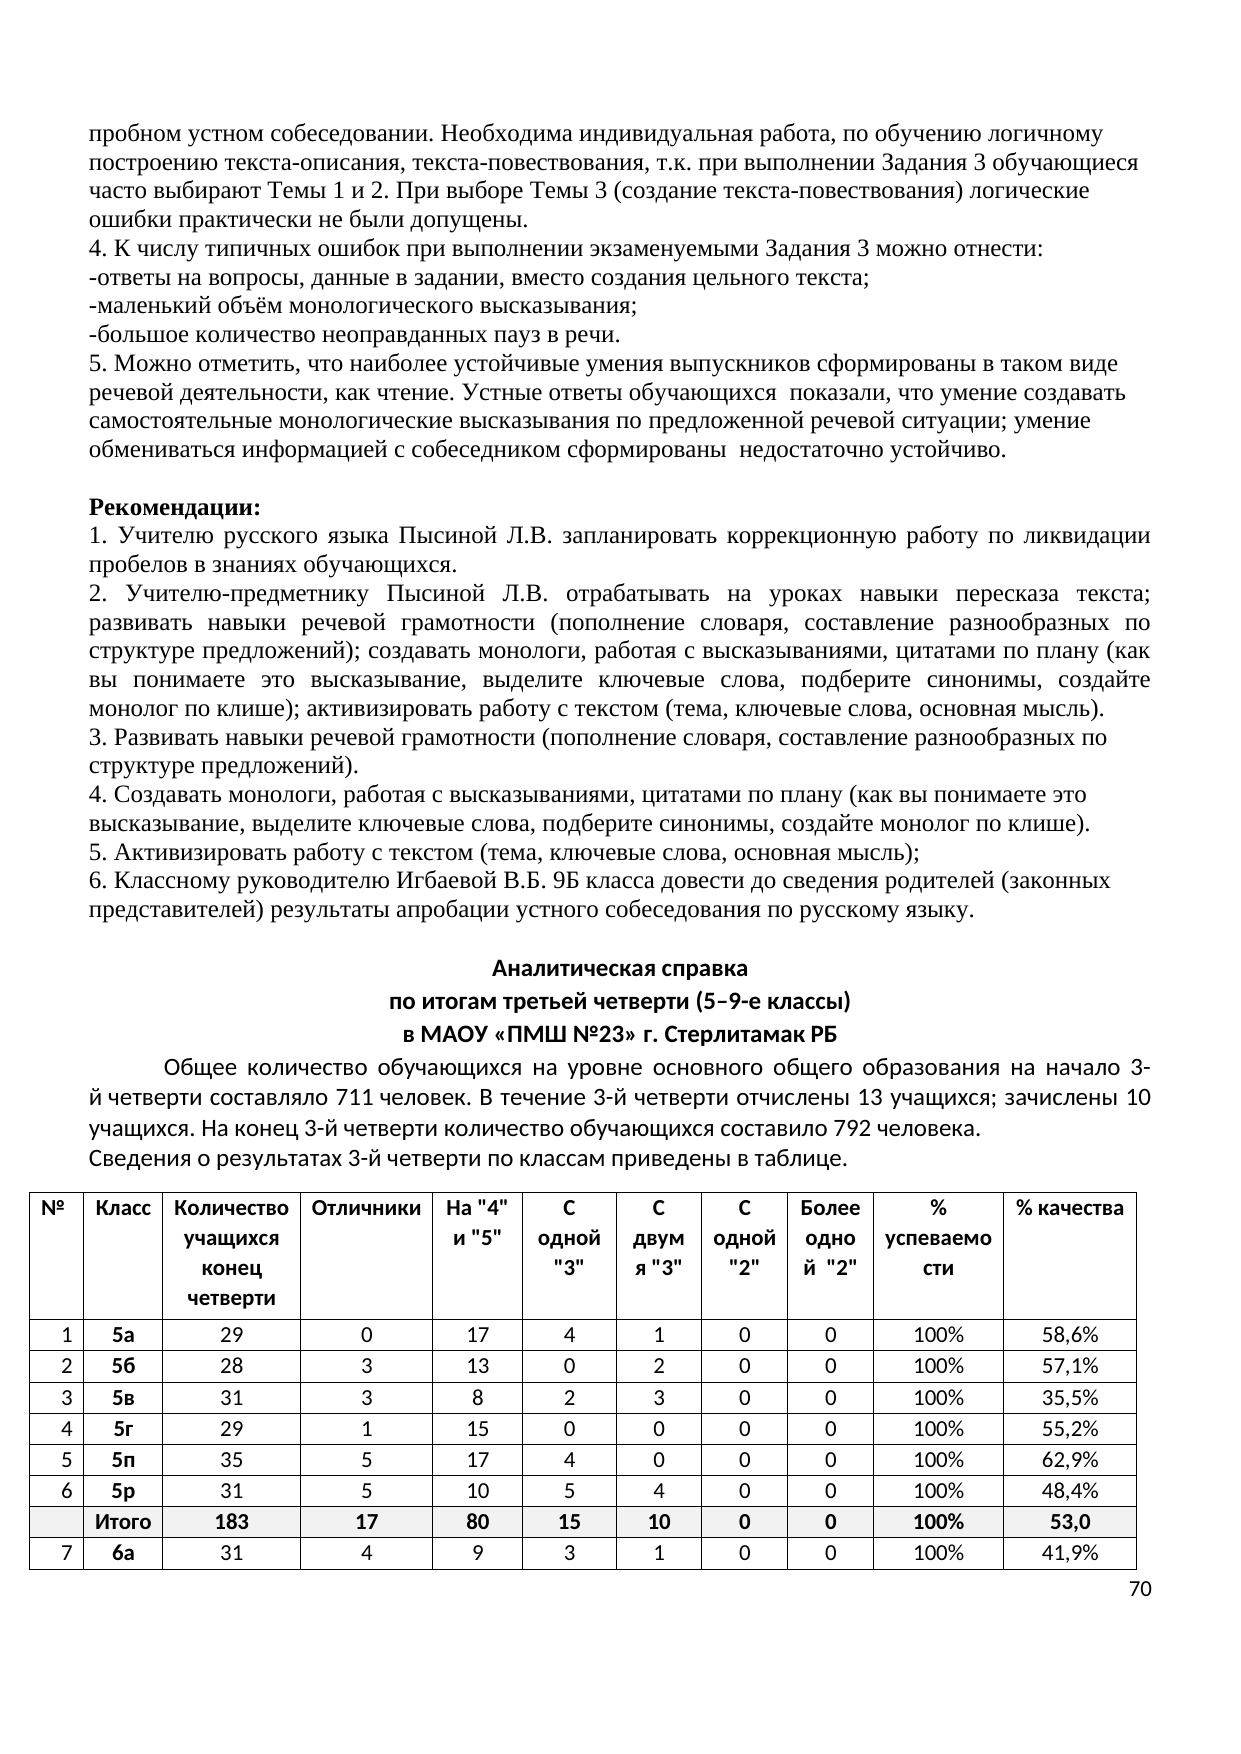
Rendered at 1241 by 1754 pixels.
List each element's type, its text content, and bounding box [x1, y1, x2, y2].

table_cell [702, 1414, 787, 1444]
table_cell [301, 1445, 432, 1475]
text 1. Учителю русского языка Пысиной Л.В. запланировать коррекционную работу по ликвидации пробелов в знаниях обучающихся. [89, 521, 1152, 578]
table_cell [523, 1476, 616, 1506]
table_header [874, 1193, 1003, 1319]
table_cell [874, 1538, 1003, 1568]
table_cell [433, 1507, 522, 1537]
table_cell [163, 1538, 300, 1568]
text Аналитическая справка [89, 952, 1152, 982]
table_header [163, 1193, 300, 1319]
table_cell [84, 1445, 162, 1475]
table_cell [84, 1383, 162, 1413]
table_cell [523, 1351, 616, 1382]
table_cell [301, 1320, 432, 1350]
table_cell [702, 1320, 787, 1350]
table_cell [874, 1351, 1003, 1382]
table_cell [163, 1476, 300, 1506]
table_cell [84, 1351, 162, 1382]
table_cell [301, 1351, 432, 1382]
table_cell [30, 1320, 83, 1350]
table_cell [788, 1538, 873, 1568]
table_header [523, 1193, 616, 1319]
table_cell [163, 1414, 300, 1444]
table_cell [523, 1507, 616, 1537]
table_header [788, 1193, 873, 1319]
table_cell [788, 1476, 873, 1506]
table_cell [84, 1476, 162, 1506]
text 6. Классному руководителю Игбаевой В.Б. 9Б класса довести до сведения родителей (законных представителей) результаты апробации устного собеседования по русскому языку. [89, 866, 1152, 923]
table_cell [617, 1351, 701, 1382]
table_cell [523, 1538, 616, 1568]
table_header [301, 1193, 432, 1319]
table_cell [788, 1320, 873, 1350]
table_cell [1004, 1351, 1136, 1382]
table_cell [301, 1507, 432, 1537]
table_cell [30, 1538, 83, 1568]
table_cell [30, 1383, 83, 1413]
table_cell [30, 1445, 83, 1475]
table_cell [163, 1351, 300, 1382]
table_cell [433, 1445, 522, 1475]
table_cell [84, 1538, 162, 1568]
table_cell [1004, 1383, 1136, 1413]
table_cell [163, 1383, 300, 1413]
text Сведения о результатах 3-й четверти по классам приведены в таблице. [89, 1142, 1152, 1173]
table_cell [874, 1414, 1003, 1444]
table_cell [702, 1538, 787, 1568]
text Рекомендации: [89, 492, 1152, 521]
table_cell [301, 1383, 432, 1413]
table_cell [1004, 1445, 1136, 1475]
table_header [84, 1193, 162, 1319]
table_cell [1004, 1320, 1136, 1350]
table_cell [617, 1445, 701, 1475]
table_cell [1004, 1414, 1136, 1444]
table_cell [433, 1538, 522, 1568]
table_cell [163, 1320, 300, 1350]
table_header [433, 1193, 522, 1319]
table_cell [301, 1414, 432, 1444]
text в МАОУ «ПМШ №23» г. Стерлитамак РБ [89, 1018, 1152, 1048]
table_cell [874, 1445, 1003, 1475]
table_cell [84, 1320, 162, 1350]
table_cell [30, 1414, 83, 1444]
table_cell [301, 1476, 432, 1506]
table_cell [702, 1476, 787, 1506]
text -маленький объём монологического высказывания; [89, 291, 1152, 319]
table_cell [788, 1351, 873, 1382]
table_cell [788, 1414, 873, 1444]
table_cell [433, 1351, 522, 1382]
text 2. Учителю-предметнику Пысиной Л.В. отрабатывать на уроках навыки пересказа текста; развивать навыки речевой грамотности (пополнение словаря, составление разнообразных по структуре предложений); создавать монологи, работая с высказываниями, цитатами по плану (как вы понимаете это высказывание, выделите ключевые слова, подберите синонимы, создайте монолог по клише); активизировать работу с текстом (тема, ключевые слова, основная мысль). [89, 578, 1152, 722]
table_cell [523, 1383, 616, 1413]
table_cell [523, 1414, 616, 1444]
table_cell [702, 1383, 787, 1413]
text -большое количество неоправданных пауз в речи. [89, 319, 1152, 348]
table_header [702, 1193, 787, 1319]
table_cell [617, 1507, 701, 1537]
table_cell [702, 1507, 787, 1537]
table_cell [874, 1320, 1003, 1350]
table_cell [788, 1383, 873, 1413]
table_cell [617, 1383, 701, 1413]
text по итогам третьей четверти (5–9-е классы) [89, 985, 1152, 1015]
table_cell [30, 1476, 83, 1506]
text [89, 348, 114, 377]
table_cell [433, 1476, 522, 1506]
text 4. Создавать монологи, работая с высказываниями, цитатами по плану (как вы понимаете это высказывание, выделите ключевые слова, подберите синонимы, создайте монолог по клише). [89, 779, 1152, 837]
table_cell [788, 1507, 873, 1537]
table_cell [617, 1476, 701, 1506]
text Общее количество обучающихся на уровне основного общего образования на начало 3-й четверти составляло 711 человек. В течение 3-й четверти отчислены 13 учащихся; зачислены 10 учащихся. На конец 3-й четверти количество обучающихся составило 792 человека. [89, 1051, 1152, 1142]
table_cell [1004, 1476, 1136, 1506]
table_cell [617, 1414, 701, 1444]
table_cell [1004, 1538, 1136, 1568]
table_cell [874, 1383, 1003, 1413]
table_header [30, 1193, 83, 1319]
text 4. К числу типичных ошибок при выполнении экзаменуемыми Задания 3 можно отнести: [89, 233, 1152, 262]
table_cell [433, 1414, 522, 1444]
text 3. Развивать навыки речевой грамотности (пополнение словаря, составление разнообразных по структуре предложений). [89, 722, 1152, 779]
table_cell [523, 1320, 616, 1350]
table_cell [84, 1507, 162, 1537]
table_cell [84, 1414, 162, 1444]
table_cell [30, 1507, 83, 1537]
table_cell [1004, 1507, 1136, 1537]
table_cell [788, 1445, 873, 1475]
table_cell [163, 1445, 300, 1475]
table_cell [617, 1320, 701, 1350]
text 5. Активизировать работу с текстом (тема, ключевые слова, основная мысль); [89, 837, 1152, 866]
text -ответы на вопросы, данные в задании, вместо создания цельного текста; [89, 262, 1152, 291]
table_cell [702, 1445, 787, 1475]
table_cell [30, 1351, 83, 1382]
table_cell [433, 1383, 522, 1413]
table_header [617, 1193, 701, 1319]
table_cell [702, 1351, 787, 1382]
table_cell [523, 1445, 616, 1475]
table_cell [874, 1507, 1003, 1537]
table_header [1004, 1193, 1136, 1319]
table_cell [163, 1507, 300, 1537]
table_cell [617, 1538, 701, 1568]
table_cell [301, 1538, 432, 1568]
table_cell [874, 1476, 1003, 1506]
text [89, 118, 1152, 233]
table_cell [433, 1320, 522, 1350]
